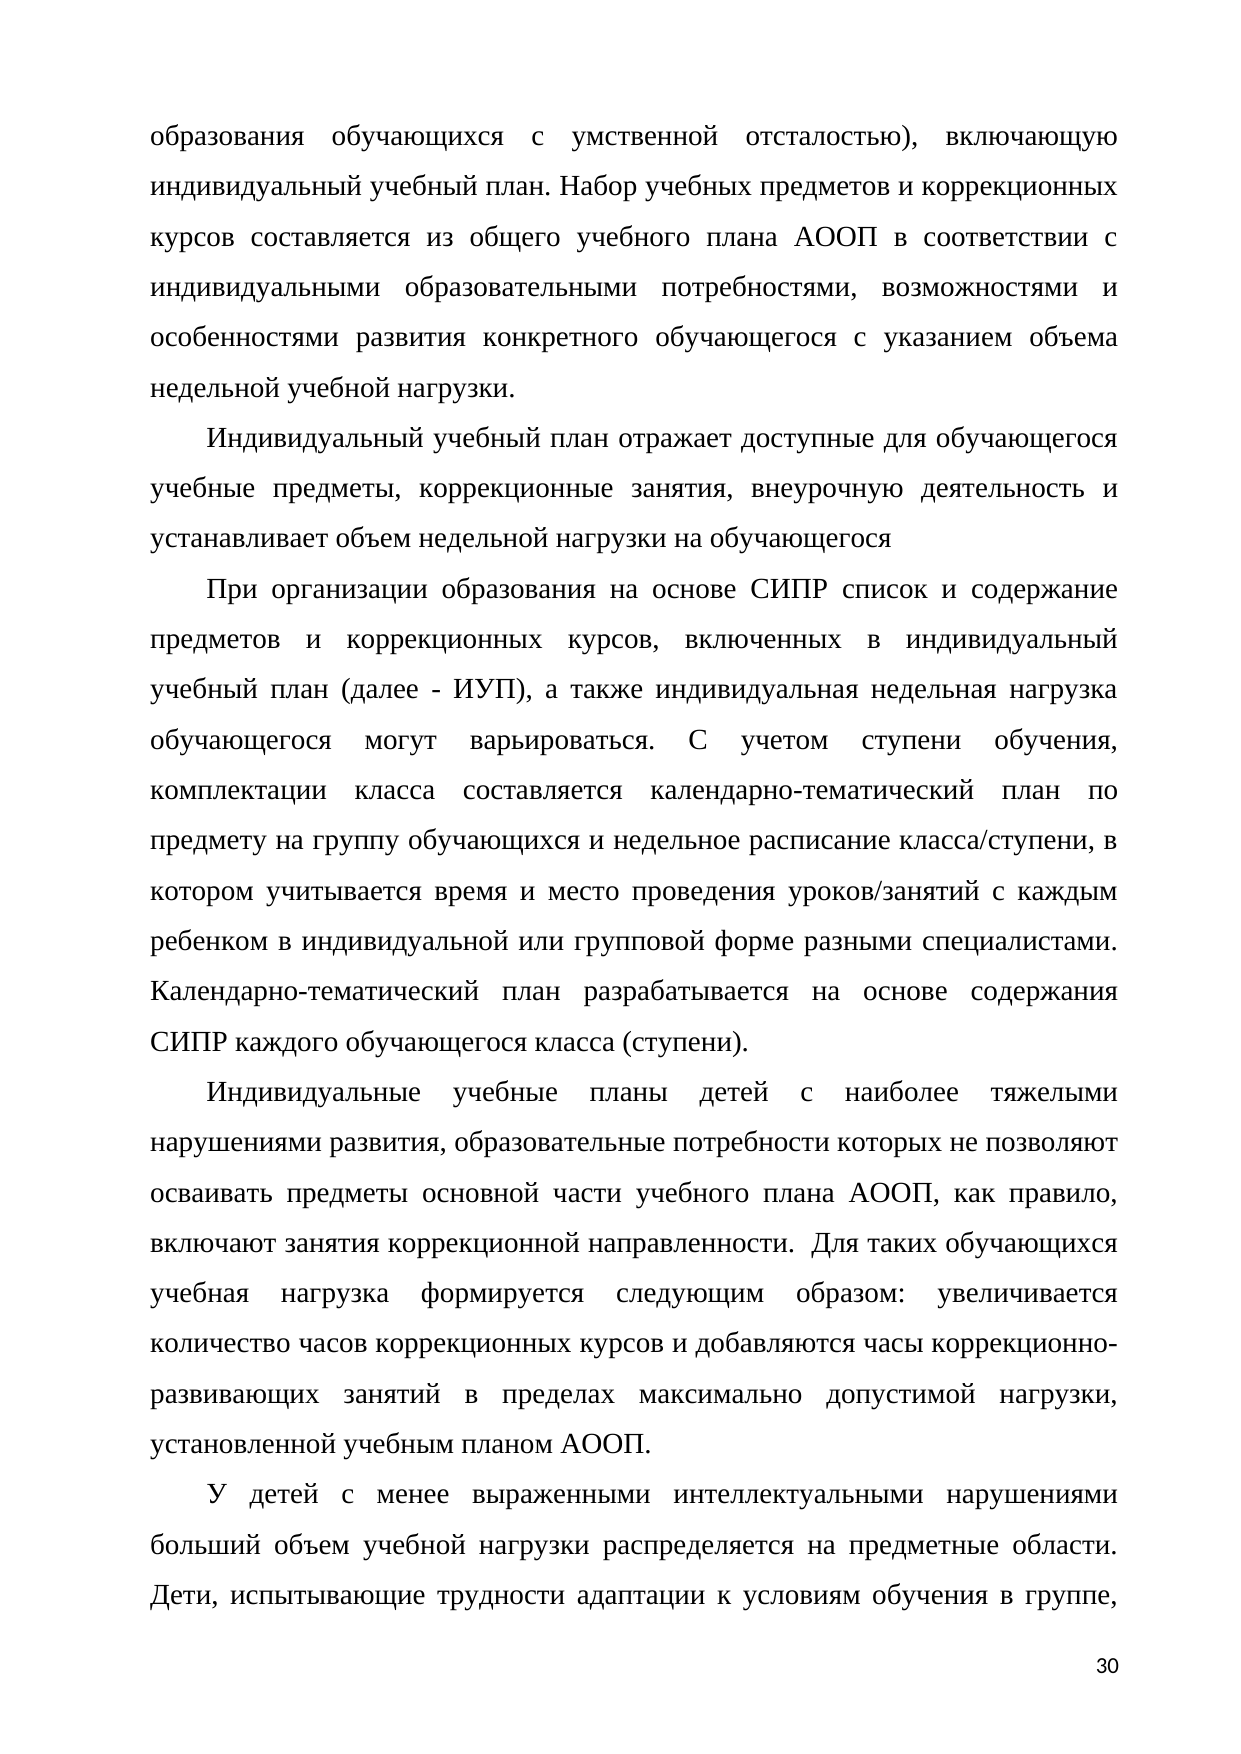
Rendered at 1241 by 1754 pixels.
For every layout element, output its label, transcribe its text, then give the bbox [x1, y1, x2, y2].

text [150, 118, 1119, 403]
text При организации образования на основе СИПР список и содержание предметов и коррекционных курсов, включенных в индивидуальный учебный план (далее - ИУП), а также индивидуальная недельная нагрузка обучающегося могут варьироваться. С учетом ступени обучения, комплектации класса составляется календарно-тематический план по предмету на группу обучающихся и недельное расписание класса/ступени, в котором учитывается время и место проведения уроков/занятий с каждым ребенком в индивидуальной или групповой форме разными специалистами. Календарно-тематический план разрабатывается на основе содержания СИПР каждого обучающегося класса (ступени). [150, 571, 1119, 1057]
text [150, 1477, 1119, 1611]
text Индивидуальный учебный план отражает доступные для обучающегося учебные предметы, коррекционные занятия, внеурочную деятельность и устанавливает объем недельной нагрузки на обучающегося [150, 420, 1119, 554]
text Индивидуальные учебные планы детей с наиболее тяжелыми нарушениями развития, образовательные потребности которых не позволяют осваивать предметы основной части учебного плана АООП, как правило, включают занятия коррекционной направленности. Для таких обучающихся учебная нагрузка формируется следующим образом: увеличивается количество часов коррекционных курсов и добавляются часы коррекционно-развивающих занятий в пределах максимально допустимой нагрузки, установленной учебным планом АООП. [150, 1074, 1119, 1460]
